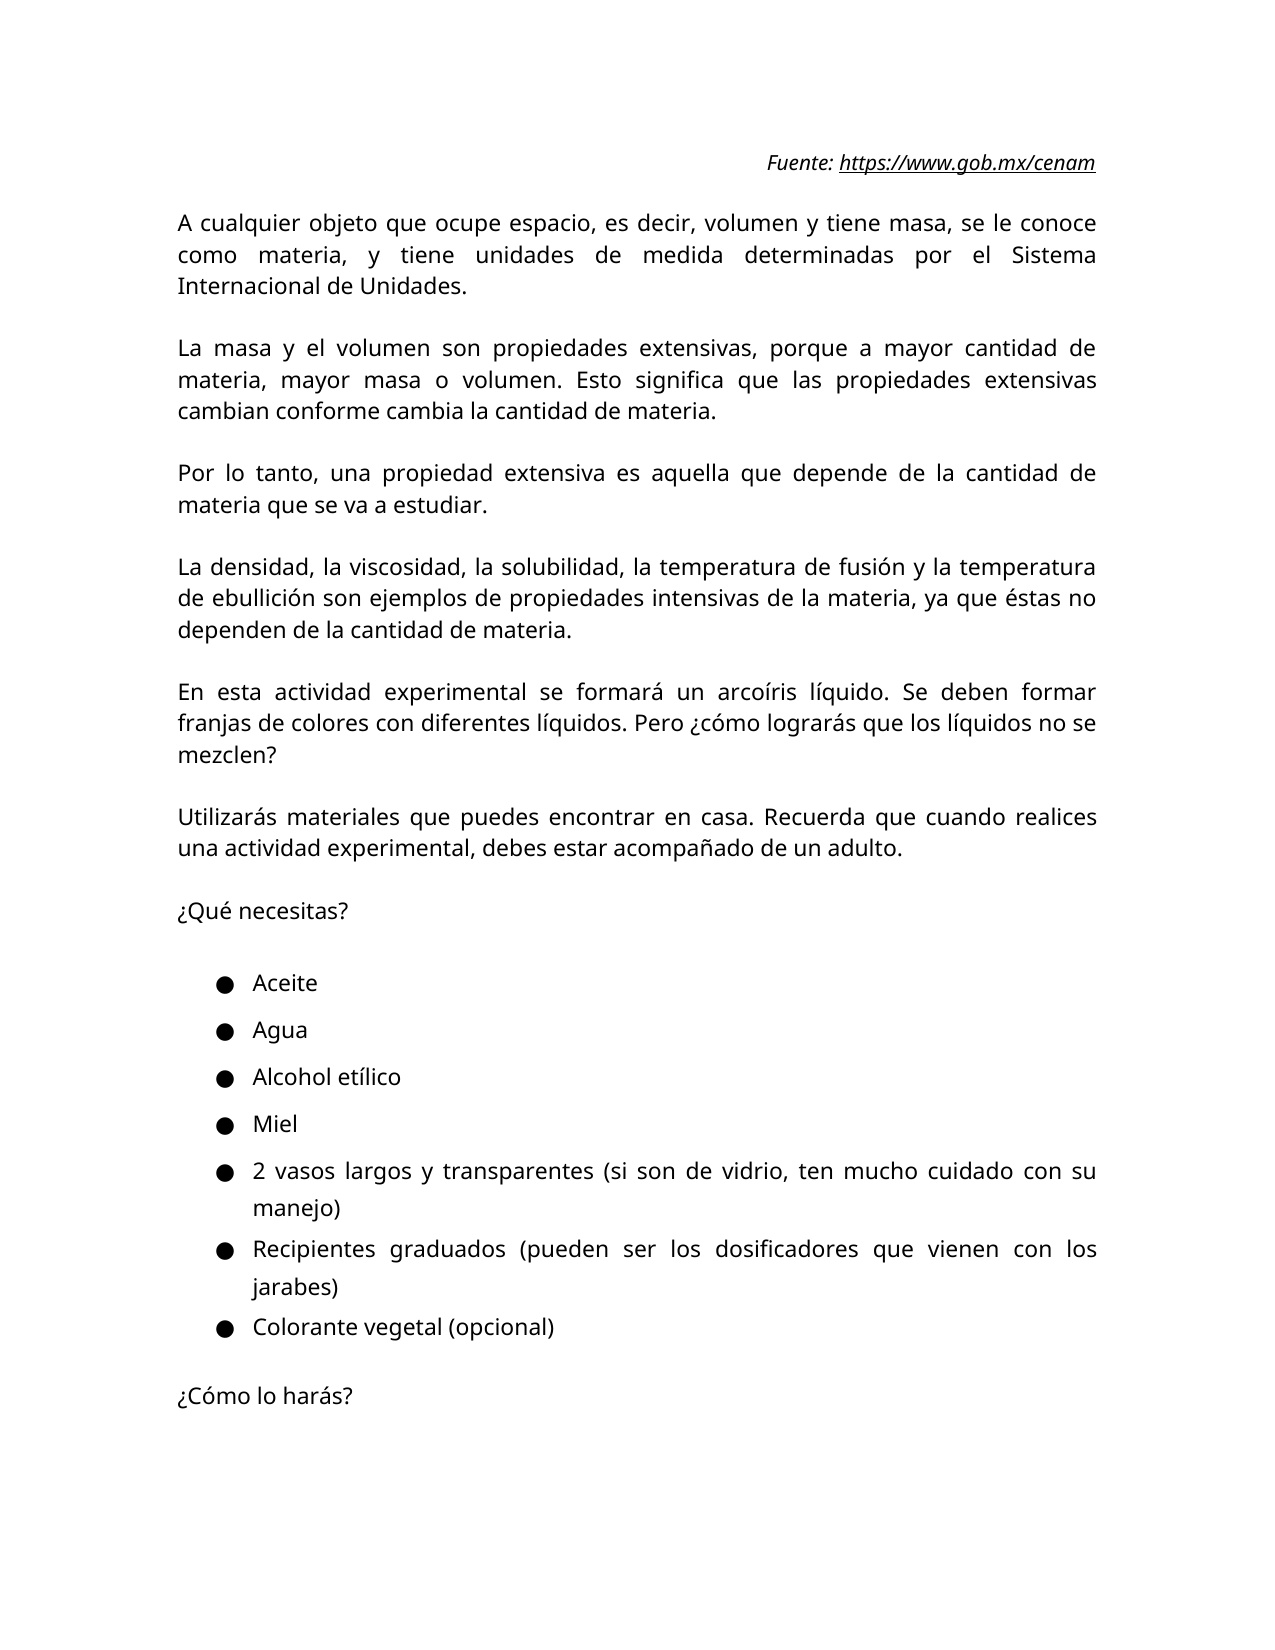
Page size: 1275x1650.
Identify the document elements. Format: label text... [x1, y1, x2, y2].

text Utilizarás materiales que puedes encontrar en casa. Recuerda que cuando realices una actividad experimental, debes estar acompañado de un adulto. [177, 801, 1098, 863]
list Agua [215, 1004, 1098, 1051]
text ¿Cómo lo harás? [177, 1380, 1098, 1411]
text Por lo tanto, una propiedad extensiva es aquella que depende de la cantidad de materia que se va a estudiar. [177, 457, 1098, 520]
text ¿Qué necesitas? [177, 895, 1098, 926]
list Alcohol etílico [215, 1051, 1098, 1098]
list 2 vasos largos y transparentes (si son de vidrio, ten mucho cuidado con su manejo) [215, 1145, 1098, 1223]
list Colorante vegetal (opcional) [215, 1302, 1098, 1349]
text La densidad, la viscosidad, la solubilidad, la temperatura de fusión y la temperatura de ebullición son ejemplos de propiedades intensivas de la materia, ya que éstas no dependen de la cantidad de materia. [177, 551, 1098, 645]
text La masa y el volumen son propiedades extensivas, porque a mayor cantidad de materia, mayor masa o volumen. Esto significa que las propiedades extensivas cambian conforme cambia la cantidad de materia. [177, 332, 1098, 426]
list Miel [215, 1098, 1098, 1145]
text A cualquier objeto que ocupe espacio, es decir, volumen y tiene masa, se le conoce como materia, y tiene unidades de medida determinadas por el Sistema Internacional de Unidades. [177, 207, 1098, 301]
text Fuente: https://www.gob.mx/cenam [177, 148, 1098, 176]
text En esta actividad experimental se formará un arcoíris líquido. Se deben formar franjas de colores con diferentes líquidos. Pero ¿cómo lograrás que los líquidos no se mezclen? [177, 676, 1098, 770]
list Recipientes graduados (pueden ser los dosificadores que vienen con los jarabes) [215, 1223, 1098, 1302]
list Aceite [215, 957, 1098, 1004]
